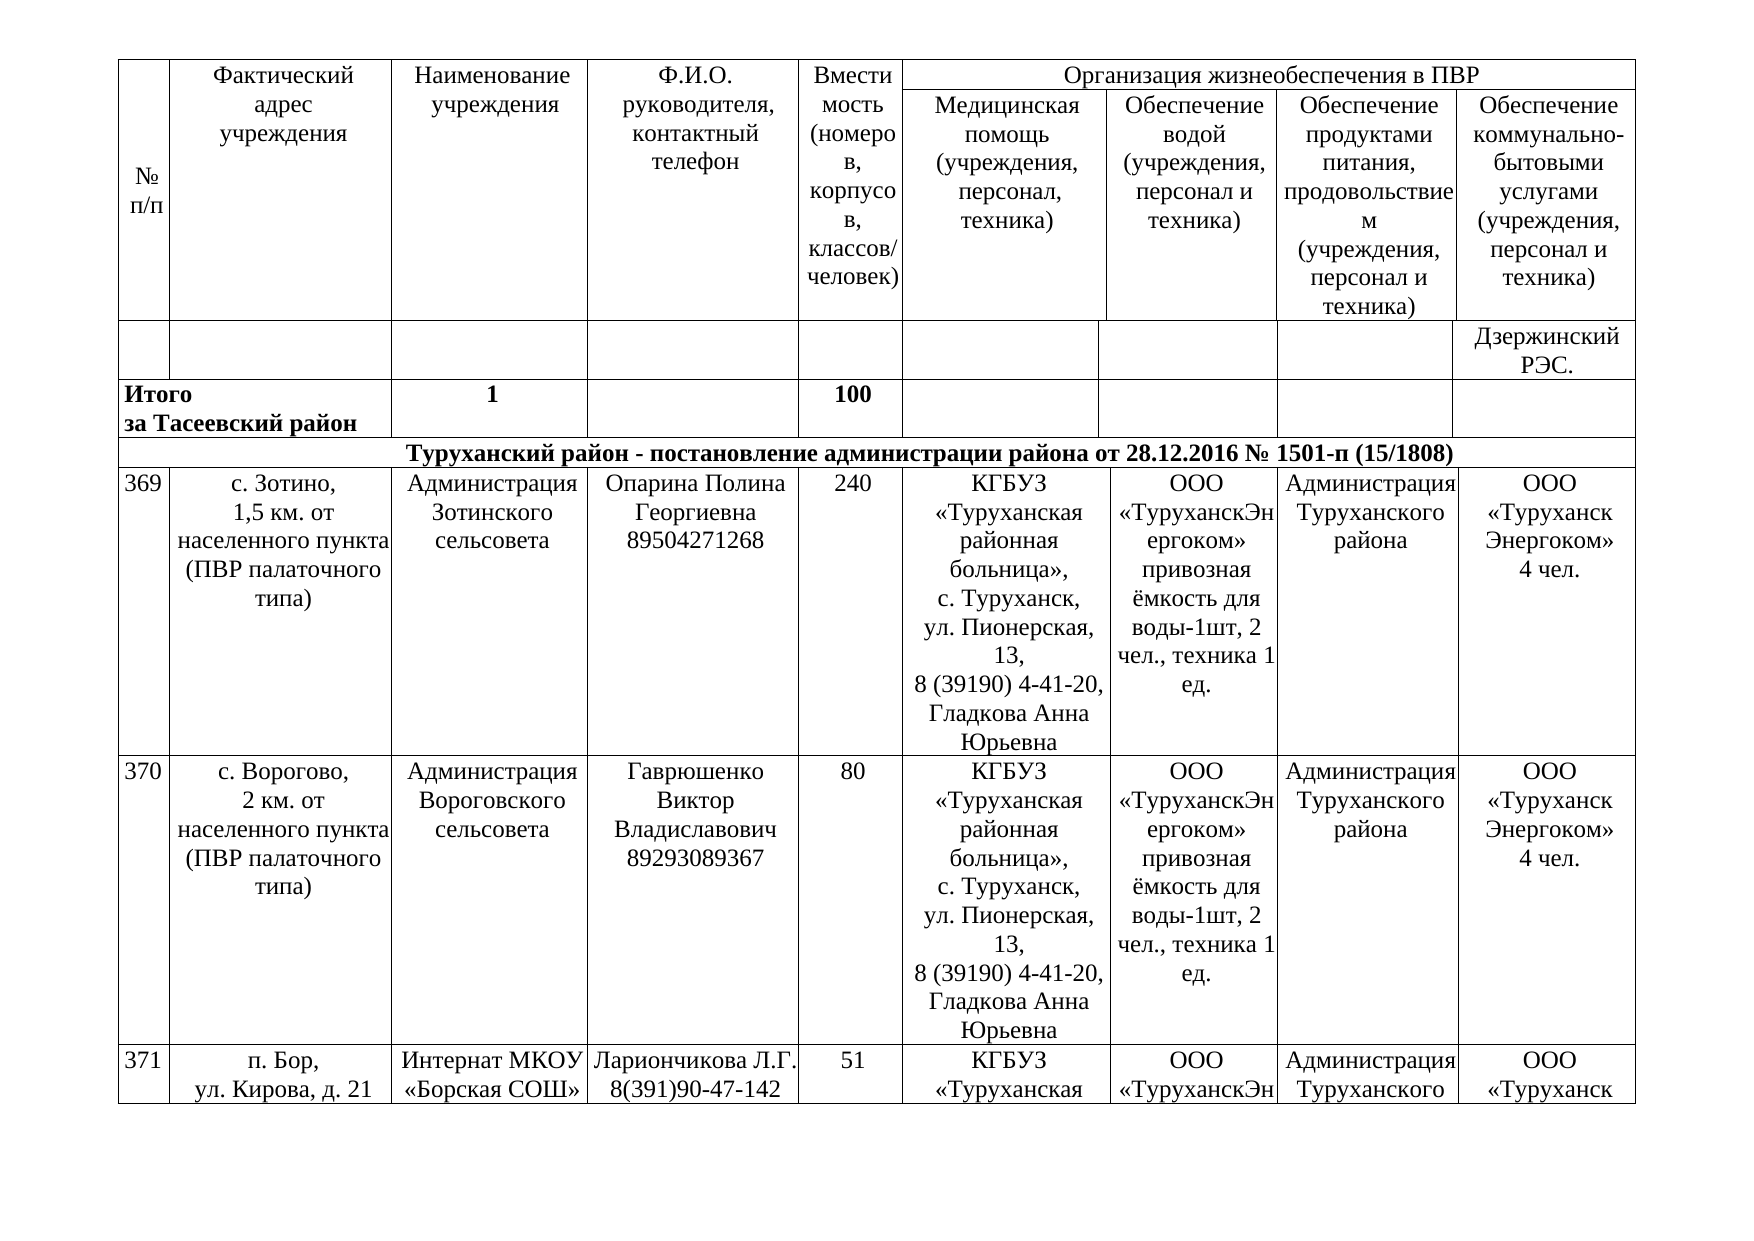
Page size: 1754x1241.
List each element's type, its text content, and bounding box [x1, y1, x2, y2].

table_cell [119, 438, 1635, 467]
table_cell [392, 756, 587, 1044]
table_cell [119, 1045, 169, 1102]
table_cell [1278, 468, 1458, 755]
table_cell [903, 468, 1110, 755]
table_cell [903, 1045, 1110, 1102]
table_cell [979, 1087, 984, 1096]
table_cell Медицинская помощь (учреждения, персонал, техника) [903, 90, 1106, 320]
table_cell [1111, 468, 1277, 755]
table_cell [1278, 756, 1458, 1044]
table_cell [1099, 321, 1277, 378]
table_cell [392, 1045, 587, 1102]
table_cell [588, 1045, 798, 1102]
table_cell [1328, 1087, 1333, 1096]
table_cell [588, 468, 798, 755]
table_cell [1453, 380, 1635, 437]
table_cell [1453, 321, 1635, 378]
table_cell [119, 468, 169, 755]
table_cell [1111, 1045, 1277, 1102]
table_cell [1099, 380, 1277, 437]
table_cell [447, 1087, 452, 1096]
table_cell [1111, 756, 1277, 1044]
table_header № п/п [119, 60, 169, 320]
table_header Организация жизнеобеспечения в ПВР [903, 60, 1635, 89]
table_header Фактический адрес учреждения [170, 60, 391, 320]
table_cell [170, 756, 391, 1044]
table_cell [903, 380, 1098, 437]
table_cell Обеспечение водой (учреждения, персонал и техника) [1107, 90, 1276, 320]
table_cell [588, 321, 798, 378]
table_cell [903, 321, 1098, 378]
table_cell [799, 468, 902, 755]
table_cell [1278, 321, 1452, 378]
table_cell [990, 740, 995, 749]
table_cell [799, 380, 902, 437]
table_cell Обеспечение коммунально-бытовыми услугами (учреждения, персонал и техника) [1457, 90, 1635, 320]
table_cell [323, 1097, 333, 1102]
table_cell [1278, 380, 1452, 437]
table_header Ф.И.О. руководителя, контактный телефон [588, 60, 798, 320]
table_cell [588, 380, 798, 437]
table_header Наименование учреждения [392, 60, 587, 320]
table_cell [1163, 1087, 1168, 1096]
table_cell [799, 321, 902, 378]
table_header Вмести мость (номеров, корпусов, классов/ человек) [799, 60, 902, 320]
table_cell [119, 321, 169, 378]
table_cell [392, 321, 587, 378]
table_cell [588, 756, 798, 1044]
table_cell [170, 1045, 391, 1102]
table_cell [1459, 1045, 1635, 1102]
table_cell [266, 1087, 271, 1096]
table_cell Обеспечение продуктами питания, продовольствием (учреждения, персонал и техника) [1277, 90, 1456, 320]
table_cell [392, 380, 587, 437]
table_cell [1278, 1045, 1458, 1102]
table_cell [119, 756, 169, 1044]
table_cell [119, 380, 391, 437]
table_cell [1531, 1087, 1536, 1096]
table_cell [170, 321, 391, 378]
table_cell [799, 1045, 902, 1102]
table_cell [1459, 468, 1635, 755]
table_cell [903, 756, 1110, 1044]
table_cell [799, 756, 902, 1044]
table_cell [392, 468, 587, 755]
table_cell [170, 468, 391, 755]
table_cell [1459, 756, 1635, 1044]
